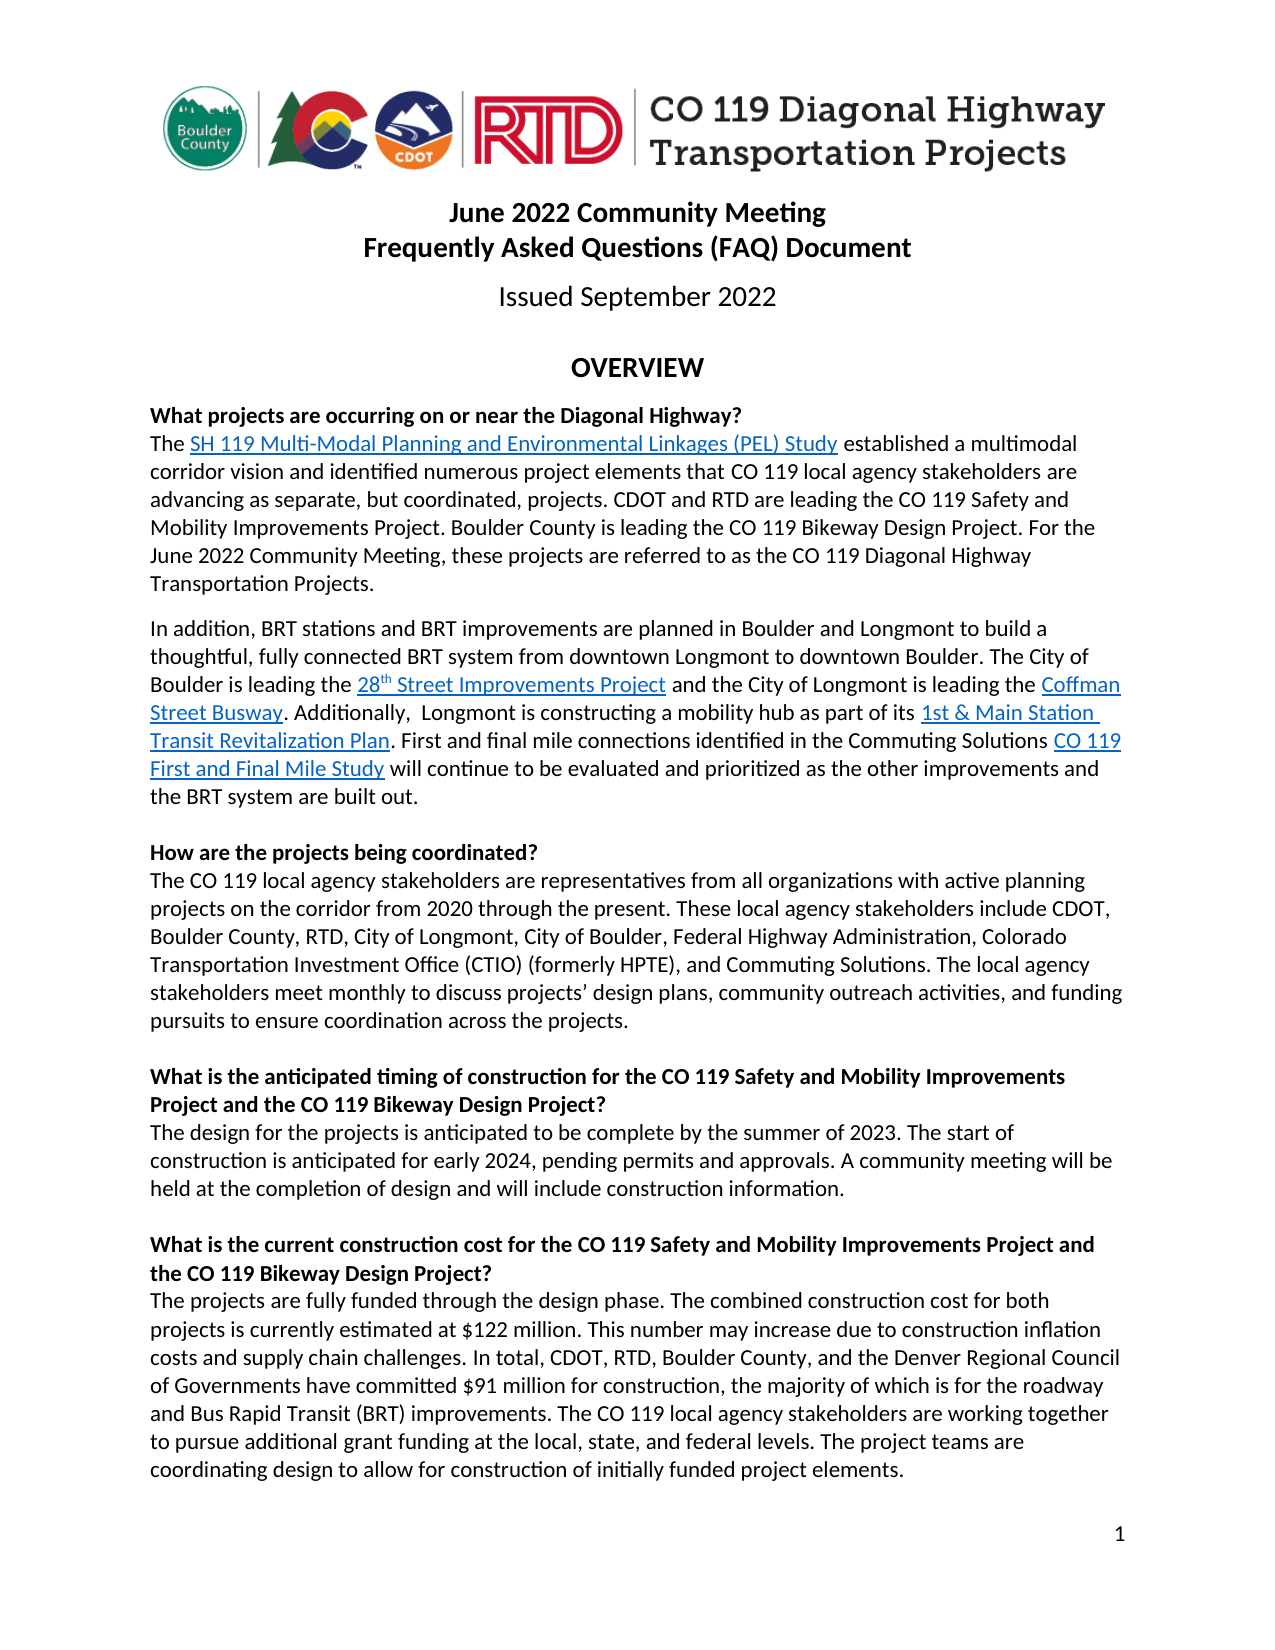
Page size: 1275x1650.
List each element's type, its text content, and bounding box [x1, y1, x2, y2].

text What is the current construction cost for the CO 119 Safety and Mobility Improvements Project and the CO 119 Bikeway Design Project? [150, 1231, 1125, 1287]
text The CO 119 local agency stakeholders are representatives from all organizations with active planning projects on the corridor from 2020 through the present. These local agency stakeholders include CDOT, Boulder County, RTD, City of Longmont, City of Boulder, Federal Highway Administration, Colorado Transportation Investment Office (CTIO) (formerly HPTE), and Commuting Solutions. The local agency stakeholders meet monthly to discuss projects’ design plans, community outreach activities, and funding pursuits to ensure coordination across the projects. [150, 866, 1125, 1034]
text What projects are occurring on or near the Diagonal Highway? [150, 401, 1125, 429]
text The SH 119 Multi-Modal Planning and Environmental Linkages (PEL) Study established a multimodal corridor vision and identified numerous project elements that CO 119 local agency stakeholders are advancing as separate, but coordinated, projects. CDOT and RTD are leading the CO 119 Safety and Mobility Improvements Project. Boulder County is leading the CO 119 Bikeway Design Project. For the June 2022 Community Meeting, these projects are referred to as the CO 119 Diagonal Highway Transportation Projects. [150, 429, 1125, 597]
text June 2022 Community Meeting [150, 194, 1125, 229]
text How are the projects being coordinated? [150, 838, 1125, 866]
text In addition, BRT stations and BRT improvements are planned in Boulder and Longmont to build a thoughtful, fully connected BRT system from downtown Longmont to downtown Boulder. The City of Boulder is leading the 28th Street Improvements Project and the City of Longmont is leading the Coffman Street Busway. Additionally, Longmont is constructing a mobility hub as part of its 1st & Main Station Transit Revitalization Plan. First and final mile connections identified in the Commuting Solutions CO 119 First and Final Mile Study will continue to be evaluated and prioritized as the other improvements and the BRT system are built out. [150, 614, 1125, 810]
text The projects are fully funded through the design phase. The combined construction cost for both projects is currently estimated at $122 million. This number may increase due to construction inflation costs and supply chain challenges. In total, CDOT, RTD, Boulder County, and the Denver Regional Council of Governments have committed $91 million for construction, the majority of which is for the roadway and Bus Rapid Transit (BRT) improvements. The CO 119 local agency stakeholders are working together to pursue additional grant funding at the local, state, and federal levels. The project teams are coordinating design to allow for construction of initially funded project elements. [150, 1287, 1125, 1483]
picture [150, 75, 1125, 184]
text Issued September 2022 [150, 278, 1125, 313]
text Frequently Asked Questions (FAQ) Document [150, 229, 1125, 265]
text The design for the projects is anticipated to be complete by the summer of 2023. The start of construction is anticipated for early 2024, pending permits and approvals. A community meeting will be held at the completion of design and will include construction information. [150, 1118, 1125, 1203]
text What is the anticipated timing of construction for the CO 119 Safety and Mobility Improvements Project and the CO 119 Bikeway Design Project? [150, 1062, 1125, 1118]
text OVERVIEW [150, 349, 1125, 385]
